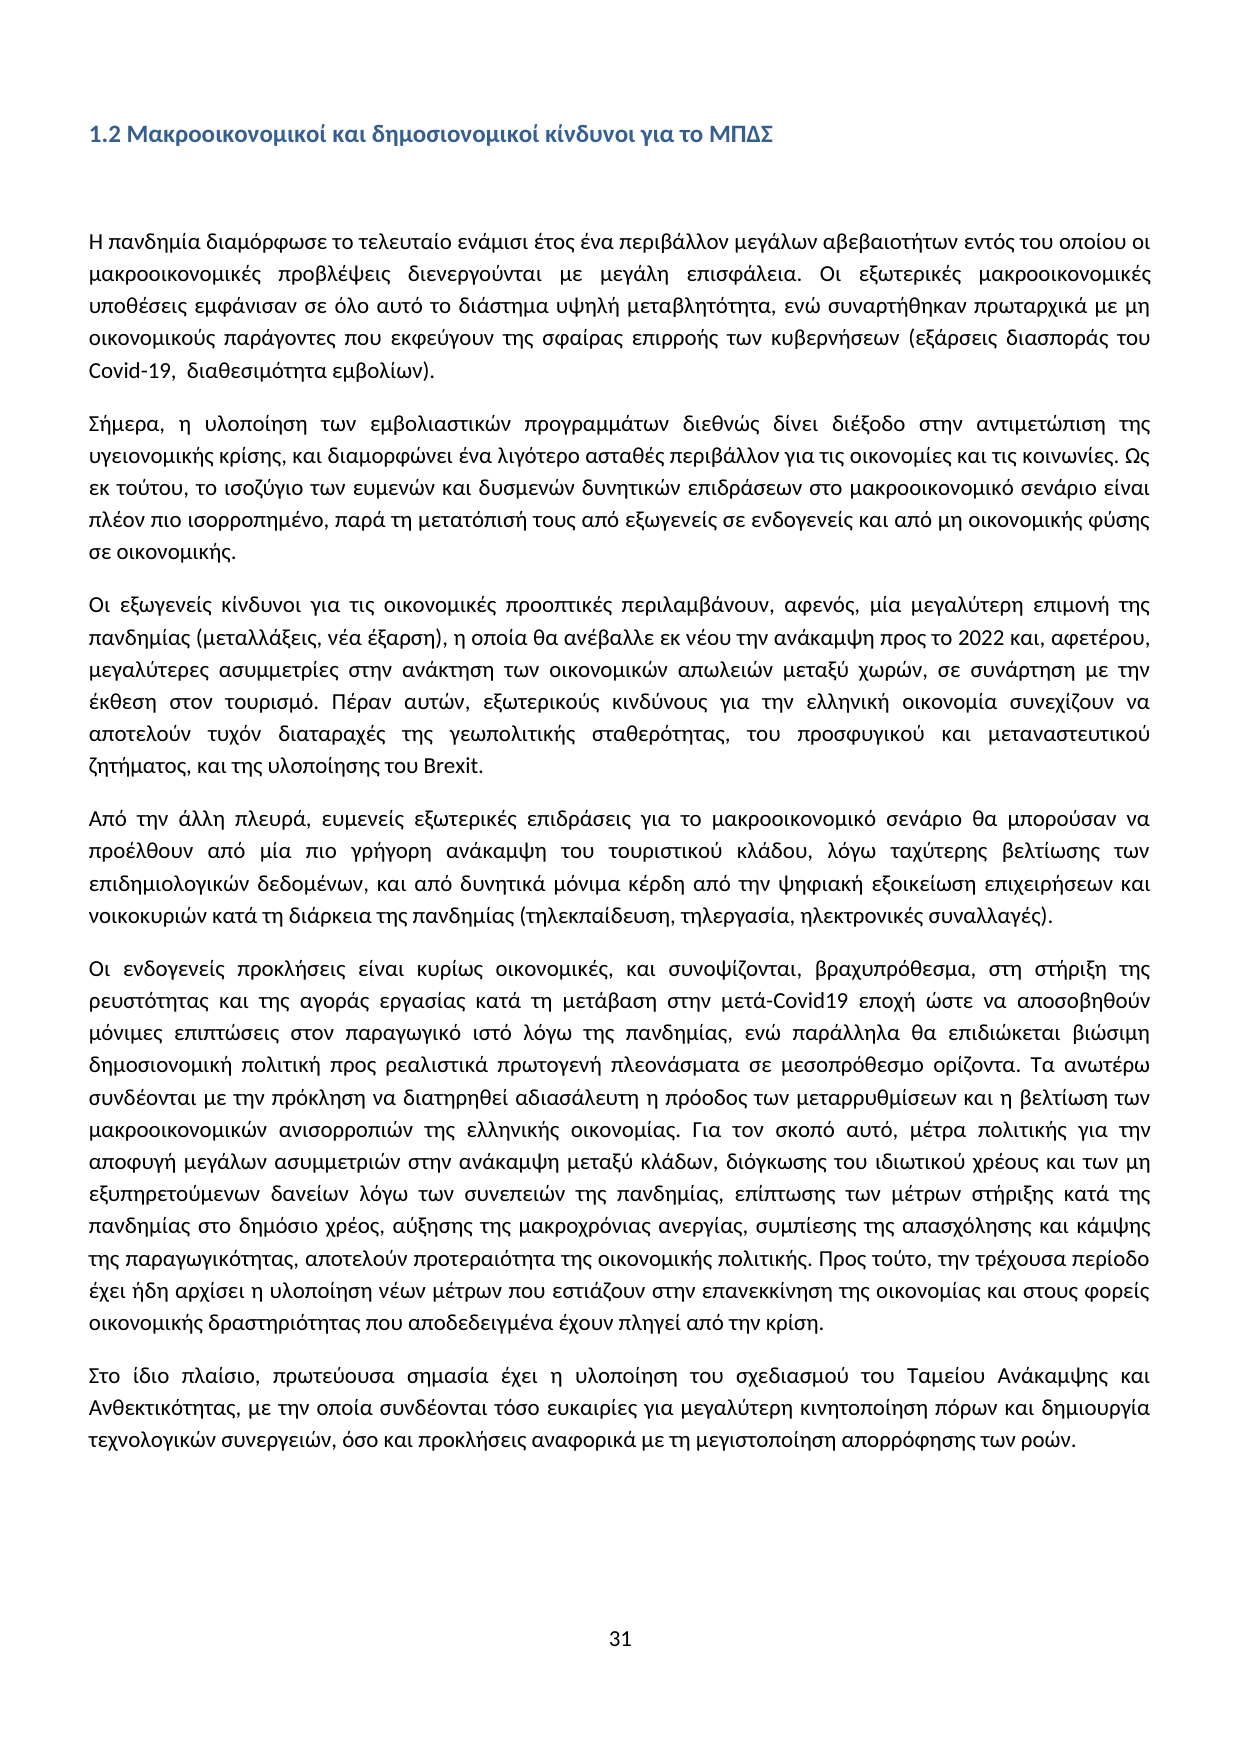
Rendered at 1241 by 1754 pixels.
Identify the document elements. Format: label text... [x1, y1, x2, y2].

text Οι ενδογενείς προκλήσεις είναι κυρίως οικονομικές, και συνοψίζονται, βραχυπρόθεσμα, στη στήριξη της ρευστότητας και της αγοράς εργασίας κατά τη μετάβαση στην μετά-Covid19 εποχή ώστε να αποσοβηθούν μόνιμες επιπτώσεις στον παραγωγικό ιστό λόγω της πανδημίας, ενώ παράλληλα θα επιδιώκεται βιώσιμη δημοσιονομική πολιτική προς ρεαλιστικά πρωτογενή πλεονάσματα σε μεσοπρόθεσμο ορίζοντα. Τα ανωτέρω συνδέονται με την πρόκληση να διατηρηθεί αδιασάλευτη η πρόοδος των μεταρρυθμίσεων και η βελτίωση των μακροοικονομικών ανισορροπιών της ελληνικής οικονομίας. Για τον σκοπό αυτό, μέτρα πολιτικής για την αποφυγή μεγάλων ασυμμετριών στην ανάκαμψη μεταξύ κλάδων, διόγκωσης του ιδιωτικού χρέους και των μη εξυπηρετούμενων δανείων λόγω των συνεπειών της πανδημίας, επίπτωσης των μέτρων στήριξης κατά της πανδημίας στο δημόσιο χρέος, αύξησης της μακροχρόνιας ανεργίας, συμπίεσης της απασχόλησης και κάμψης της παραγωγικότητας, αποτελούν προτεραιότητα της οικονομικής πολιτικής. Προς τούτο, την τρέχουσα περίοδο έχει ήδη αρχίσει η υλοποίηση νέων μέτρων που εστιάζουν στην επανεκκίνηση της οικονομίας και στους φορείς οικονομικής δραστηριότητας που αποδεδειγμένα έχουν πληγεί από την κρίση. [89, 954, 1152, 1336]
text Σήμερα, η υλοποίηση των εμβολιαστικών προγραμμάτων διεθνώς δίνει διέξοδο στην αντιμετώπιση της υγειονομικής κρίσης, και διαμορφώνει ένα λιγότερο ασταθές περιβάλλον για τις οικονομίες και τις κοινωνίες. Ως εκ τούτου, το ισοζύγιο των ευμενών και δυσμενών δυνητικών επιδράσεων στο μακροοικονομικό σενάριο είναι πλέον πιο ισορροπημένο, παρά τη μετατόπισή τους από εξωγενείς σε ενδογενείς και από μη οικονομικής φύσης σε οικονομικής. [89, 409, 1152, 566]
text Οι εξωγενείς κίνδυνοι για τις οικονομικές προοπτικές περιλαμβάνουν, αφενός, μία μεγαλύτερη επιμονή της πανδημίας (μεταλλάξεις, νέα έξαρση), η οποία θα ανέβαλλε εκ νέου την ανάκαμψη προς το 2022 και, αφετέρου, μεγαλύτερες ασυμμετρίες στην ανάκτηση των οικονομικών απωλειών μεταξύ χωρών, σε συνάρτηση με την έκθεση στον τουρισμό. Πέραν αυτών, εξωτερικούς κινδύνους για την ελληνική οικονομία συνεχίζουν να αποτελούν τυχόν διαταραχές της γεωπολιτικής σταθερότητας, του προσφυγικού και μεταναστευτικού ζητήματος, και της υλοποίησης του Brexit. [89, 591, 1152, 779]
text Από την άλλη πλευρά, ευμενείς εξωτερικές επιδράσεις για το μακροοικονομικό σενάριο θα μπορούσαν να προέλθουν από μία πιο γρήγορη ανάκαμψη του τουριστικού κλάδου, λόγω ταχύτερης βελτίωσης των επιδημιολογικών δεδομένων, και από δυνητικά μόνιμα κέρδη από την ψηφιακή εξοικείωση επιχειρήσεων και νοικοκυριών κατά τη διάρκεια της πανδημίας (τηλεκπαίδευση, τηλεργασία, ηλεκτρονικές συναλλαγές). [89, 804, 1152, 929]
text Στο ίδιο πλαίσιο, πρωτεύουσα σημασία έχει η υλοποίηση του σχεδιασμού του Ταμείου Ανάκαμψης και Ανθεκτικότητας, με την οποία συνδέονται τόσο ευκαιρίες για μεγαλύτερη κινητοποίηση πόρων και δημιουργία τεχνολογικών συνεργειών, όσο και προκλήσεις αναφορικά με τη μεγιστοποίηση απορρόφησης των ροών. [89, 1361, 1152, 1453]
subtitle 1.2 Μακροοικονομικοί και δημοσιονομικοί κίνδυνοι για το ΜΠΔΣ [89, 118, 1152, 149]
text Η πανδημία διαμόρφωσε το τελευταίο ενάμισι έτος ένα περιβάλλον μεγάλων αβεβαιοτήτων εντός του οποίου οι μακροοικονομικές προβλέψεις διενεργούνται με μεγάλη επισφάλεια. Οι εξωτερικές μακροοικονομικές υποθέσεις εμφάνισαν σε όλο αυτό το διάστημα υψηλή μεταβλητότητα, ενώ συναρτήθηκαν πρωταρχικά με μη οικονομικούς παράγοντες που εκφεύγουν της σφαίρας επιρροής των κυβερνήσεων (εξάρσεις διασποράς του Covid-19, διαθεσιμότητα εμβολίων). [89, 227, 1152, 384]
